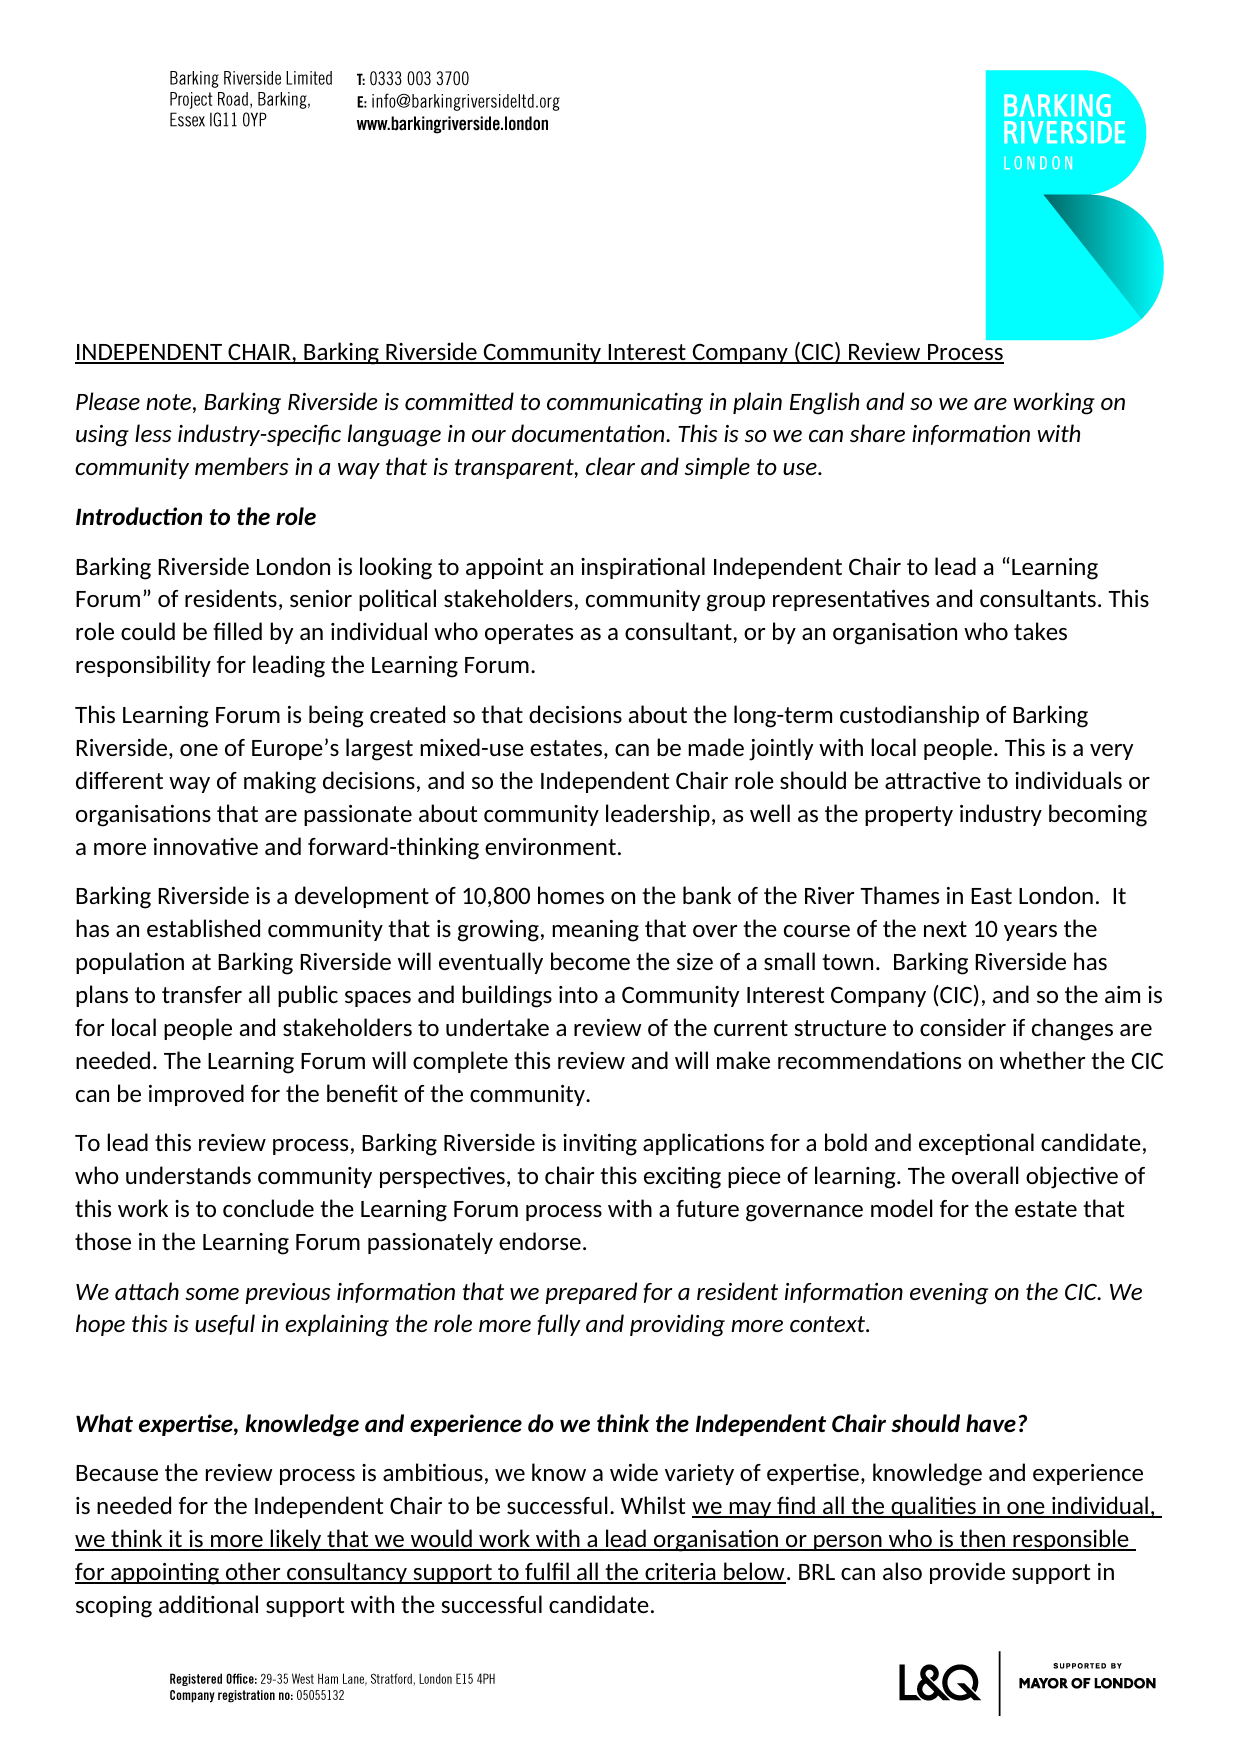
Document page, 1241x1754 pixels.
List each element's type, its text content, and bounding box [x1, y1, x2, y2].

text What expertise, knowledge and experience do we think the Independent Chair should have? [75, 1408, 1165, 1438]
text INDEPENDENT CHAIR, Barking Riverside Community Interest Company (CIC) Review Process [75, 336, 1165, 367]
picture [0, 0, 1239, 1753]
text This Learning Forum is being created so that decisions about the long-term custodianship of Barking Riverside, one of Europe’s largest mixed-use estates, can be made jointly with local people. This is a very different way of making decisions, and so the Independent Chair role should be attractive to individuals or organisations that are passionate about community leadership, as well as the property industry becoming a more innovative and forward-thinking environment. [75, 699, 1165, 861]
text To lead this review process, Barking Riverside is inviting applications for a bold and exceptional candidate, who understands community perspectives, to chair this exciting piece of learning. The overall objective of this work is to conclude the Learning Forum process with a future governance model for the estate that those in the Learning Forum passionately endorse. [75, 1127, 1165, 1257]
text Introduction to the role [75, 501, 1165, 532]
text We attach some previous information that we prepared for a resident information evening on the CIC. We hope this is useful in explaining the role more fully and providing more context. [75, 1276, 1165, 1339]
text Barking Riverside is a development of 10,800 homes on the bank of the River Thames in East London. It has an established community that is growing, meaning that over the course of the next 10 years the population at Barking Riverside will eventually become the size of a small town. Barking Riverside has plans to transfer all public spaces and buildings into a Community Interest Company (CIC), and so the aim is for local people and stakeholders to undertake a review of the current structure to consider if changes are needed. The Learning Forum will complete this review and will make recommendations on whether the CIC can be improved for the benefit of the community. [75, 880, 1165, 1108]
text Please note, Barking Riverside is committed to communicating in plain English and so we are working on using less industry-specific language in our documentation. This is so we can share information with community members in a way that is transparent, clear and simple to use. [75, 386, 1165, 482]
text Because the review process is ambitious, we know a wide variety of expertise, knowledge and experience is needed for the Independent Chair to be successful. Whilst we may find all the qualities in one individual, we think it is more likely that we would work with a lead organisation or person who is then responsible for appointing other consultancy support to fulfil all the criteria below. BRL can also provide support in scoping additional support with the successful candidate. [75, 1457, 1165, 1619]
text Barking Riverside London is looking to appoint an inspirational Independent Chair to lead a “Learning Forum” of residents, senior political stakeholders, community group representatives and consultants. This role could be filled by an individual who operates as a consultant, or by an organisation who takes responsibility for leading the Learning Forum. [75, 551, 1165, 680]
